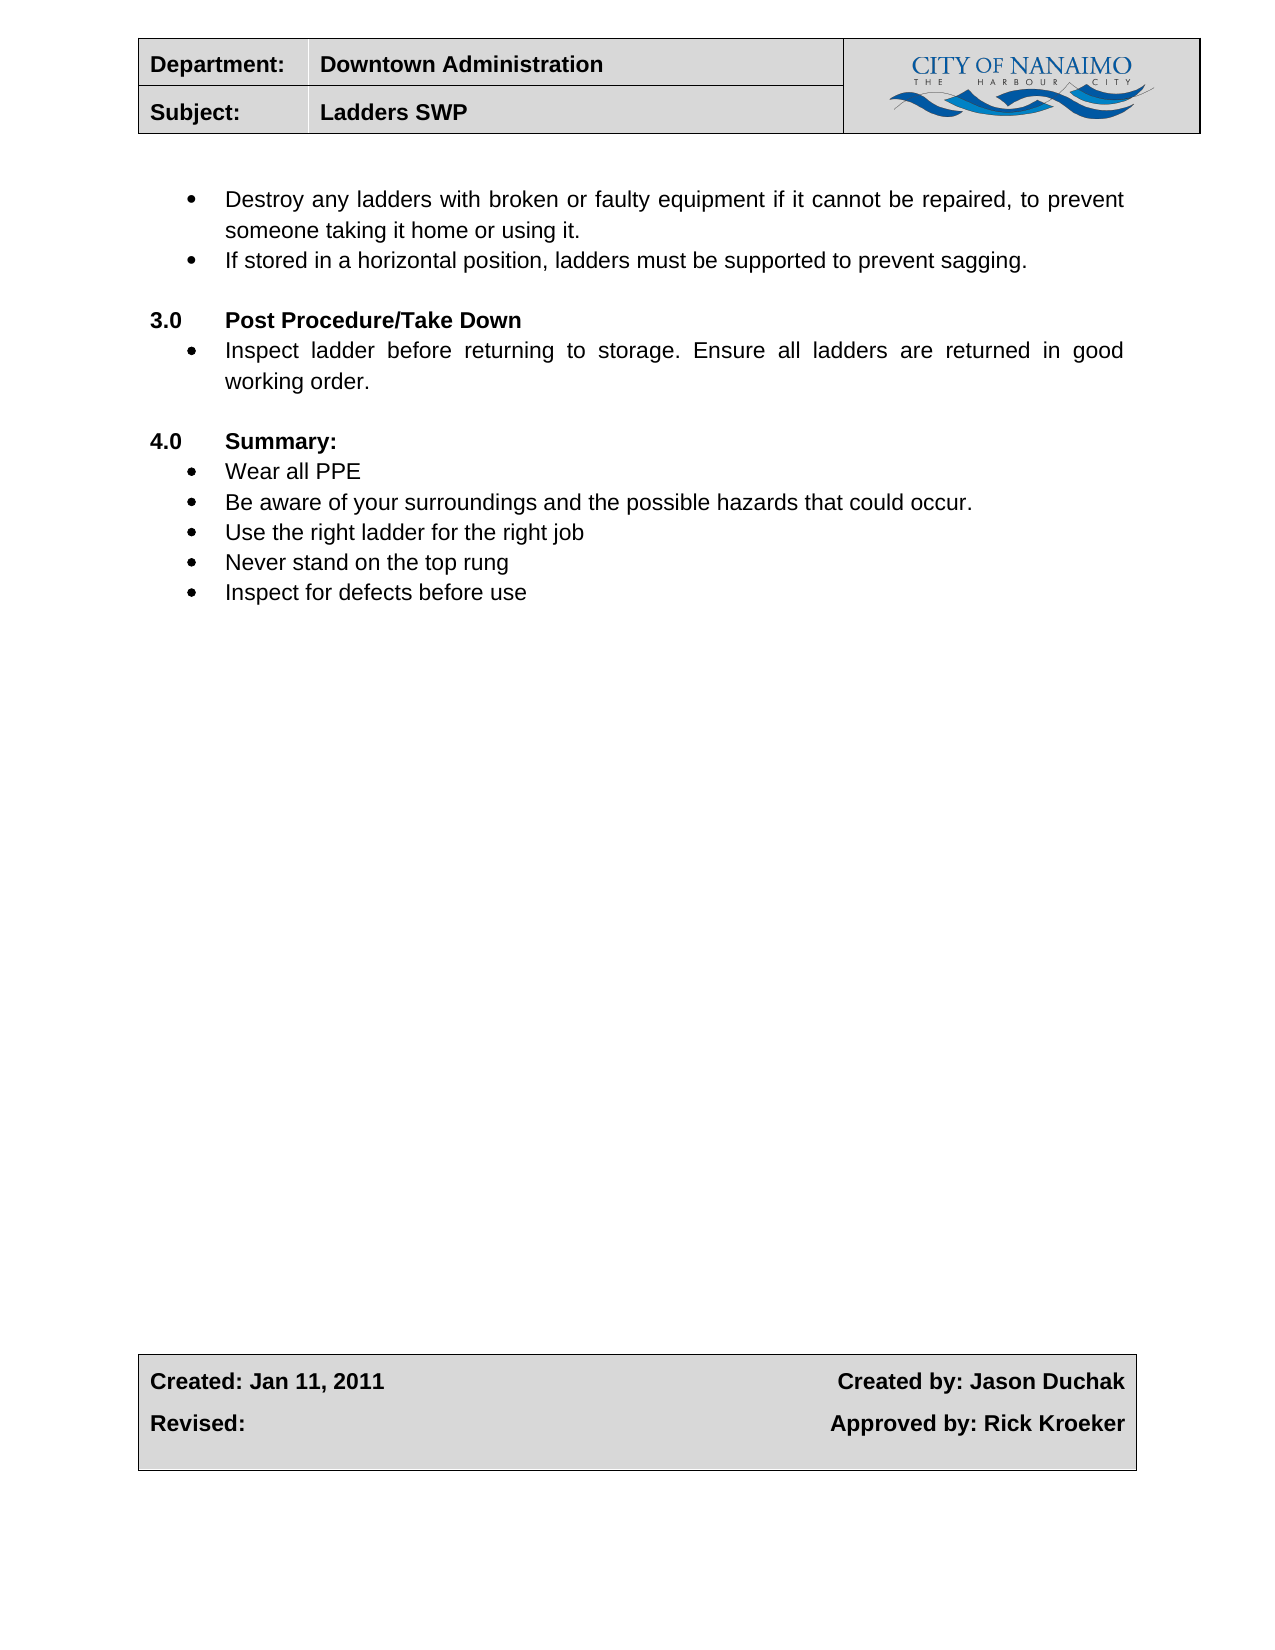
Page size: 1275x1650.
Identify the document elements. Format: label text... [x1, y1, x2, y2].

list Inspect ladder before returning to storage. Ensure all ladders are returned in good working order. [187, 337, 1125, 394]
list Destroy any ladders with broken or faulty equipment if it cannot be repaired, to prevent someone taking it home or using it. [187, 186, 1125, 243]
picture [889, 57, 1155, 119]
list Be aware of your surroundings and the possible hazards that could occur. [187, 488, 1125, 515]
list Inspect for defects before use [187, 579, 1125, 606]
list Summary: [150, 428, 1125, 454]
list If stored in a horizontal position, ladders must be supported to prevent sagging. [187, 247, 1125, 273]
list Wear all PPE [187, 458, 1125, 485]
list Use the right ladder for the right job [187, 519, 1125, 545]
list Never stand on the top rung [187, 549, 1125, 575]
list Post Procedure/Take Down [150, 307, 1125, 334]
